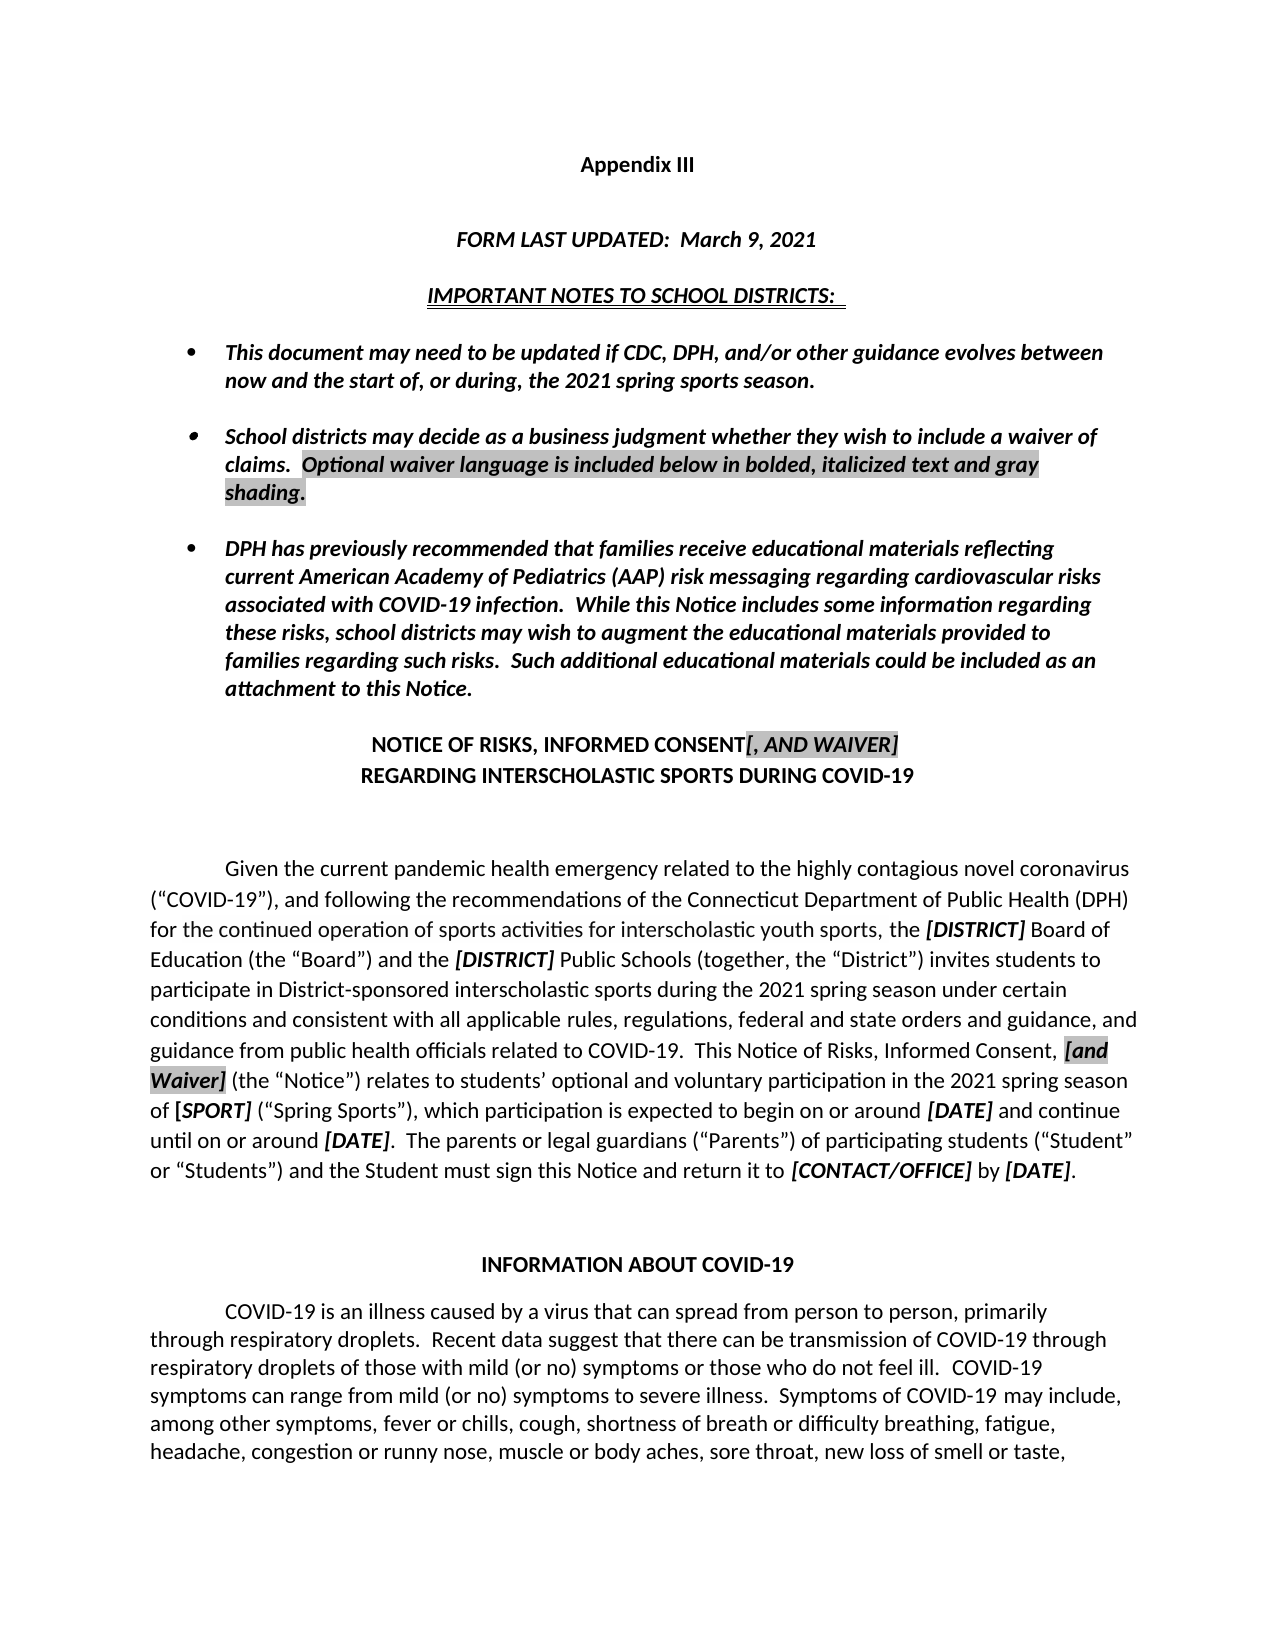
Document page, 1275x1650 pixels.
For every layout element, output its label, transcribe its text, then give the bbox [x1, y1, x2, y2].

list This document may need to be updated if CDC, DPH, and/or other guidance evolves between now and the start of, or during, the 2021 spring sports season. [187, 338, 1125, 394]
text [150, 1297, 1125, 1465]
text FORM LAST UPDATED: March 9, 2021 IMPORTANT NOTES TO SCHOOL DISTRICTS: [150, 197, 1125, 338]
list School districts may decide as a business judgment whether they wish to include a waiver of claims. Optional waiver language is included below in bolded, italicized text and gray shading. [187, 422, 1125, 534]
text INFORMATION ABOUT COVID-19 [150, 1250, 1125, 1278]
text NOTICE OF RISKS, INFORMED CONSENT[, AND WAIVER] REGARDING INTERSCHOLASTIC SPORTS DURING COVID-19 [150, 731, 1125, 789]
text Given the current pandemic health emergency related to the highly contagious novel coronavirus (“COVID-19”), and following the recommendations of the Connecticut Department of Public Health (DPH) for the continued operation of sports activities for interscholastic youth sports, the [DISTRICT] Board of Education (the “Board”) and the [DISTRICT] Public Schools (together, the “District”) invites students to participate in District-sponsored interscholastic sports during the 2021 spring season under certain conditions and consistent with all applicable rules, regulations, federal and state orders and guidance, and guidance from public health officials related to COVID-19. This Notice of Risks, Informed Consent, [and Waiver] (the “Notice”) relates to students’ optional and voluntary participation in the 2021 spring season of [SPORT] (“Spring Sports”), which participation is expected to begin on or around [DATE] and continue until on or around [DATE]. The parents or legal guardians (“Parents”) of participating students (“Student” or “Students”) and the Student must sign this Notice and return it to [CONTACT/OFFICE] by [DATE]. [150, 854, 1144, 1184]
list DPH has previously recommended that families receive educational materials reflecting current American Academy of Pediatrics (AAP) risk messaging regarding cardiovascular risks associated with COVID-19 infection. While this Notice includes some information regarding these risks, school districts may wish to augment the educational materials provided to families regarding such risks. Such additional educational materials could be included as an attachment to this Notice. [187, 534, 1125, 702]
text Appendix III [150, 150, 1125, 178]
